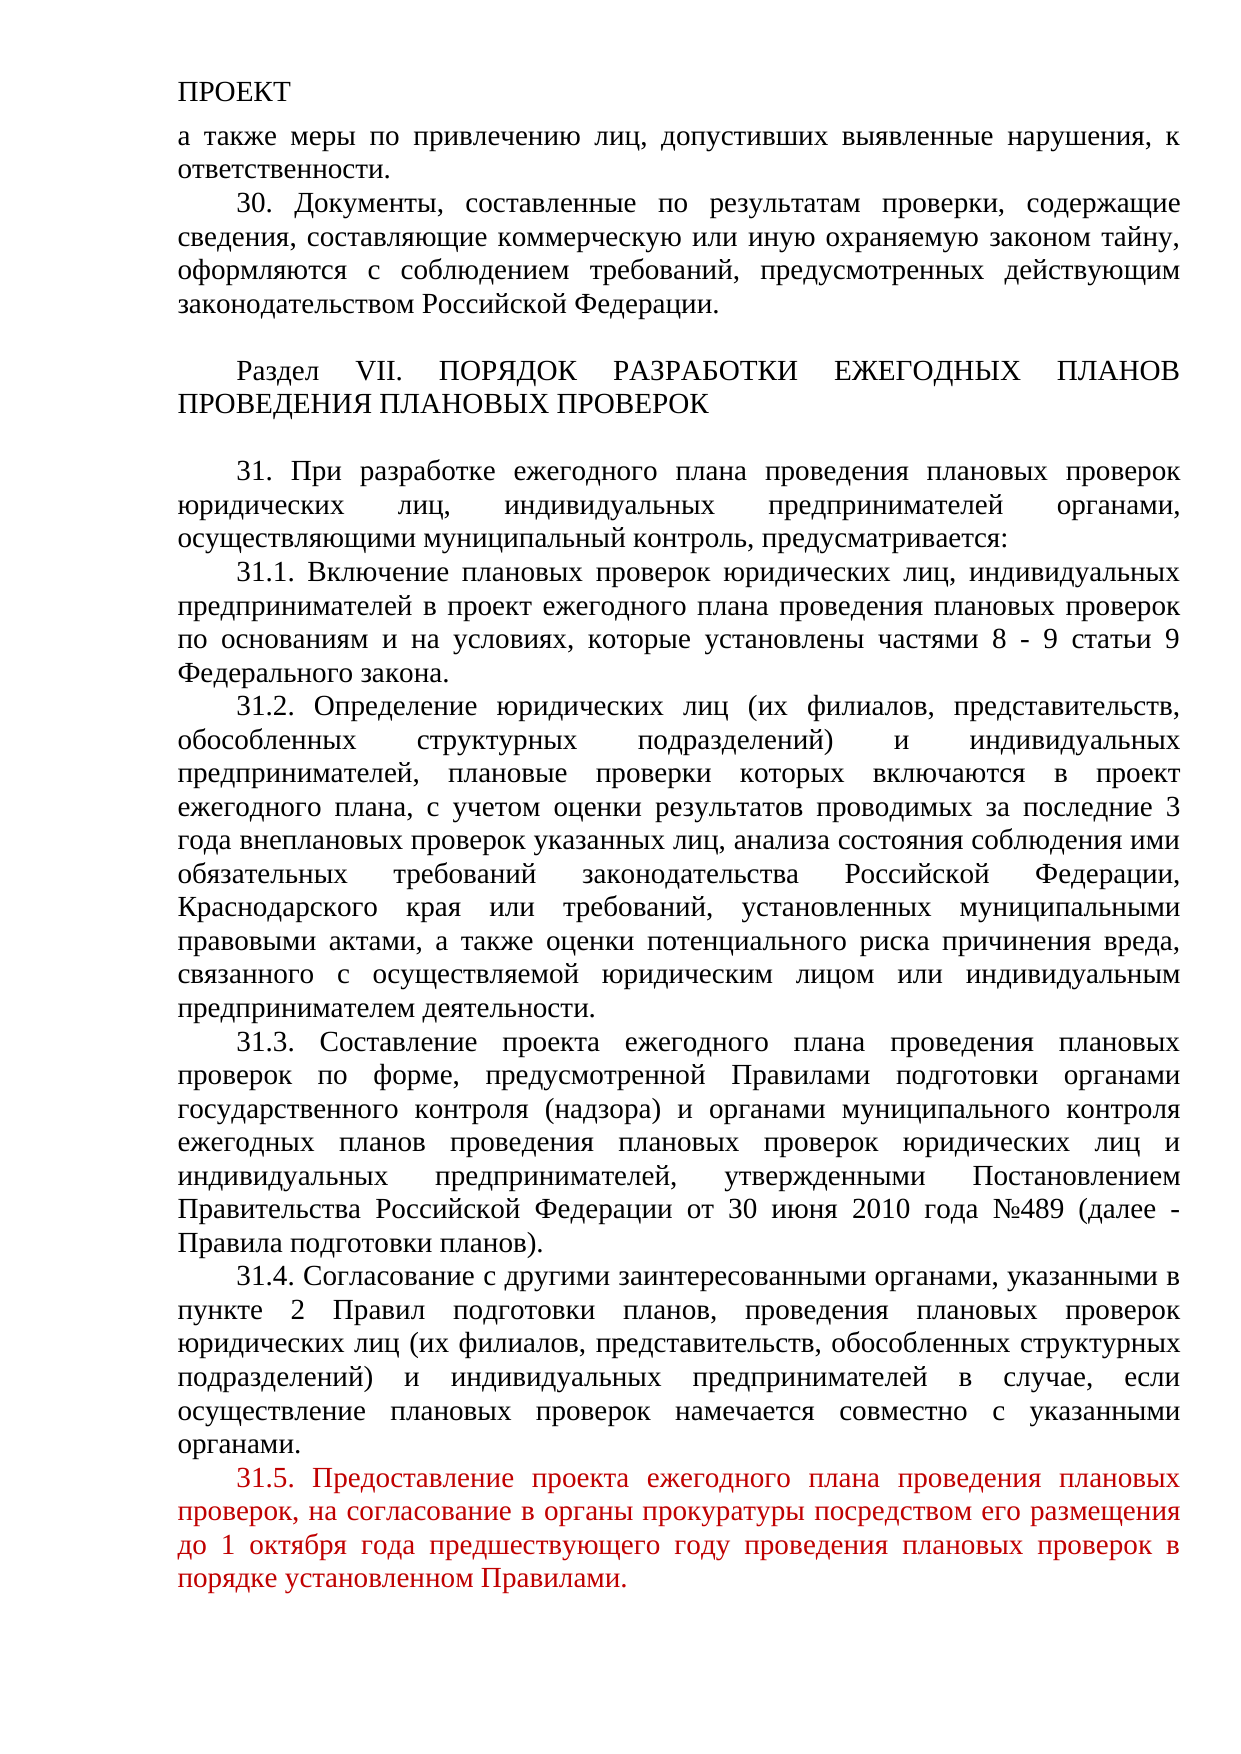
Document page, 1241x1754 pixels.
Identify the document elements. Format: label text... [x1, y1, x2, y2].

text 31.5. Предоставление проекта ежегодного плана проведения плановых проверок, на согласование в органы прокуратуры посредством его размещения до 1 октября года предшествующего году проведения плановых проверок в порядке установленном Правилами. [177, 1460, 1181, 1594]
text 31.4. Согласование с другими заинтересованными органами, указанными в пункте 2 Правил подготовки планов, проведения плановых проверок юридических лиц (их филиалов, представительств, обособленных структурных подразделений) и индивидуальных предпринимателей в случае, если осуществление плановых проверок намечается совместно с указанными органами. [177, 1258, 1181, 1460]
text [177, 118, 1181, 185]
text 31.1. Включение плановых проверок юридических лиц, индивидуальных предпринимателей в проект ежегодного плана проведения плановых проверок по основаниям и на условиях, которые установлены частями 8 - 9 статьи 9 Федерального закона. [177, 554, 1181, 688]
text 31.3. Составление проекта ежегодного плана проведения плановых проверок по форме, предусмотренной Правилами подготовки органами государственного контроля (надзора) и органами муниципального контроля ежегодных планов проведения плановых проверок юридических лиц и индивидуальных предпринимателей, утвержденными Постановлением Правительства Российской Федерации от 30 июня 2010 года №489 (далее - Правила подготовки планов). [177, 1024, 1181, 1258]
text 31.2. Определение юридических лиц (их филиалов, представительств, обособленных структурных подразделений) и индивидуальных предпринимателей, плановые проверки которых включаются в проект ежегодного плана, с учетом оценки результатов проводимых за последние 3 года внеплановых проверок указанных лиц, анализа состояния соблюдения ими обязательных требований законодательства Российской Федерации, Краснодарского края или требований, установленных муниципальными правовыми актами, а также оценки потенциального риска причинения вреда, связанного с осуществляемой юридическим лицом или индивидуальным предпринимателем деятельности. [177, 688, 1181, 1024]
text 31. При разработке ежегодного плана проведения плановых проверок юридических лиц, индивидуальных предпринимателей органами, осуществляющими муниципальный контроль, предусматривается: [177, 453, 1181, 554]
text 30. Документы, составленные по результатам проверки, содержащие сведения, составляющие коммерческую или иную охраняемую законом тайну, оформляются с соблюдением требований, предусмотренных действующим законодательством Российской Федерации. [177, 185, 1181, 319]
text Раздел VII. ПОРЯДОК РАЗРАБОТКИ ЕЖЕГОДНЫХ ПЛАНОВ ПРОВЕДЕНИЯ ПЛАНОВЫХ ПРОВЕРОК [177, 353, 1181, 420]
